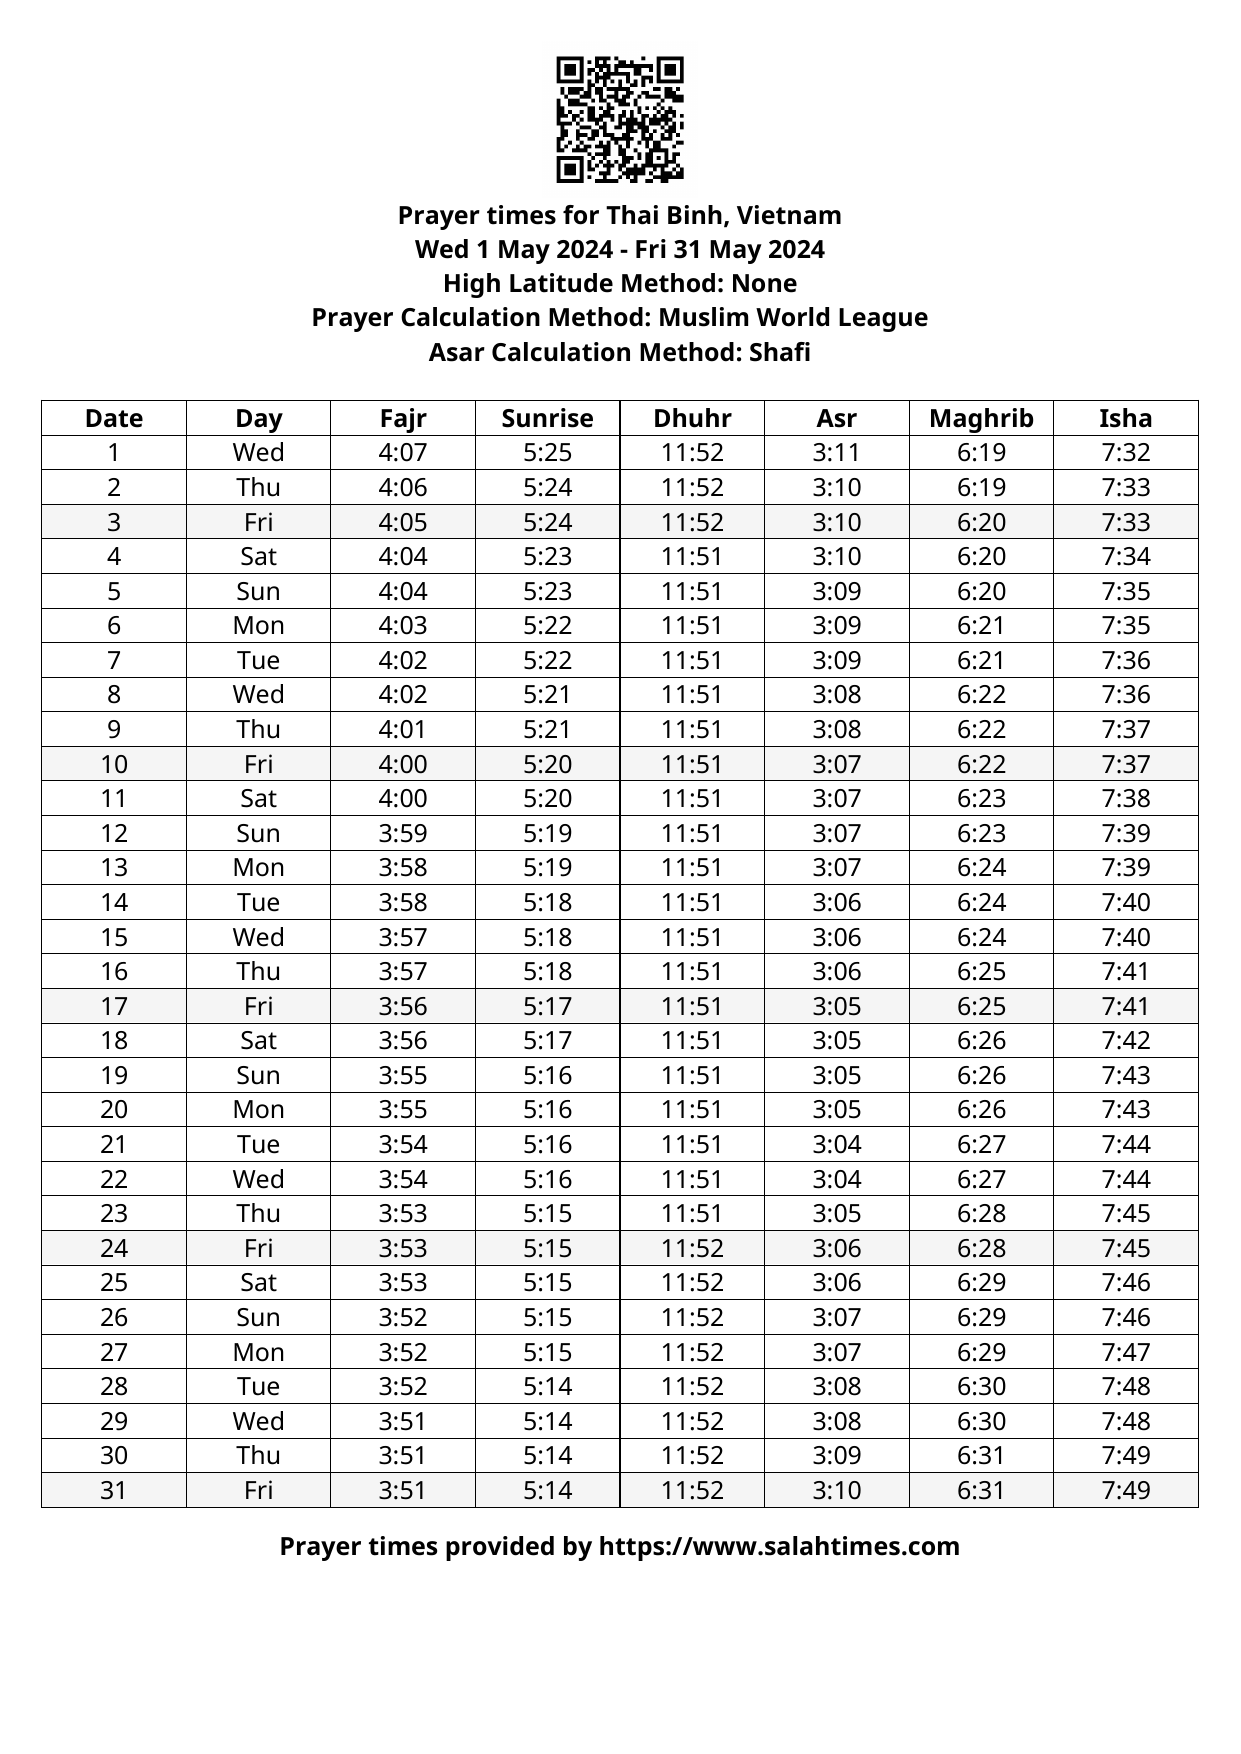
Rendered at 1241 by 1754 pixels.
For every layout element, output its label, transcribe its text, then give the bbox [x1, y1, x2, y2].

table_cell 3:08 [765, 1369, 909, 1403]
table_cell 3:52 [331, 1300, 475, 1334]
table_cell 7:47 [1054, 1335, 1198, 1368]
table_cell Thu [187, 954, 330, 988]
table_cell 6 [42, 609, 186, 642]
table_cell Mon [187, 851, 330, 884]
table_cell Wed [187, 1404, 330, 1437]
table_cell 7:33 [1054, 505, 1198, 538]
table_cell 3:51 [331, 1473, 475, 1507]
table_cell 14 [42, 885, 186, 919]
table_cell 11:51 [621, 1196, 764, 1230]
table_cell 4:00 [331, 781, 475, 815]
table_cell 5:19 [476, 851, 619, 884]
table_cell 3:08 [765, 712, 909, 746]
table_cell 6:26 [910, 1093, 1053, 1126]
table_cell 7:36 [1054, 643, 1198, 677]
table_cell 3:05 [765, 989, 909, 1022]
table_cell 7:37 [1054, 747, 1198, 780]
table_cell 11:51 [621, 747, 764, 780]
table_cell 7:37 [1054, 712, 1198, 746]
table_cell 6:31 [910, 1473, 1053, 1507]
table_cell 24 [42, 1231, 186, 1264]
table_cell 7:45 [1054, 1231, 1198, 1264]
table_cell 6:19 [910, 436, 1053, 469]
text Prayer Calculation Method: Muslim World League [42, 300, 1198, 334]
table_cell 5:17 [476, 989, 619, 1022]
table_cell 3:10 [765, 1473, 909, 1507]
text Wed 1 May 2024 - Fri 31 May 2024 [42, 232, 1198, 266]
table_cell 25 [42, 1266, 186, 1299]
table_cell 7:48 [1054, 1404, 1198, 1437]
table_cell 11:51 [621, 1127, 764, 1161]
table_cell 20 [42, 1093, 186, 1126]
table_cell 26 [42, 1300, 186, 1334]
table_header Sunrise [476, 401, 619, 434]
table_cell 11:51 [621, 816, 764, 849]
table_cell 5:16 [476, 1127, 619, 1161]
table_cell Thu [187, 470, 330, 504]
table_cell 11:52 [621, 1369, 764, 1403]
table_header Dhuhr [621, 401, 764, 434]
table_cell 3:10 [765, 539, 909, 573]
table_cell 6:20 [910, 505, 1053, 538]
table_cell 3:54 [331, 1162, 475, 1195]
table_cell 4:02 [331, 643, 475, 677]
table_cell Sun [187, 1058, 330, 1092]
table_cell 5 [42, 574, 186, 607]
table_cell Tue [187, 643, 330, 677]
table_cell 7:32 [1054, 436, 1198, 469]
table_cell 5:17 [476, 1024, 619, 1057]
table_cell 5:14 [476, 1473, 619, 1507]
table_cell 3:07 [765, 1335, 909, 1368]
table_cell 11:52 [621, 1300, 764, 1334]
table_cell 3:07 [765, 1300, 909, 1334]
table_cell 3:06 [765, 920, 909, 953]
table_cell 6:22 [910, 712, 1053, 746]
table_cell 11:52 [621, 1231, 764, 1264]
table_cell 3:53 [331, 1196, 475, 1230]
table_cell 3:05 [765, 1093, 909, 1126]
table_cell 3:06 [765, 885, 909, 919]
table_cell 7:34 [1054, 539, 1198, 573]
table_cell 5:23 [476, 539, 619, 573]
table_cell 3:05 [765, 1024, 909, 1057]
table_cell 7 [42, 643, 186, 677]
table_cell 6:26 [910, 1058, 1053, 1092]
table_cell 3:06 [765, 1231, 909, 1264]
table_cell 11:51 [621, 609, 764, 642]
table_cell 11:51 [621, 643, 764, 677]
table_cell 5:15 [476, 1231, 619, 1264]
table_cell 6:24 [910, 851, 1053, 884]
table_cell 3:57 [331, 954, 475, 988]
table_cell 5:21 [476, 712, 619, 746]
table_cell 6:28 [910, 1231, 1053, 1264]
table_cell 5:18 [476, 954, 619, 988]
table_cell 6:29 [910, 1300, 1053, 1334]
table_cell 5:24 [476, 470, 619, 504]
table_cell 7:36 [1054, 678, 1198, 711]
table_cell 27 [42, 1335, 186, 1368]
table_cell 11:52 [621, 1439, 764, 1472]
table_cell 7:40 [1054, 885, 1198, 919]
table_cell 4:05 [331, 505, 475, 538]
table_cell 3:56 [331, 1024, 475, 1057]
table_cell 3:53 [331, 1266, 475, 1299]
table_cell 3:07 [765, 781, 909, 815]
table_cell 3:09 [765, 609, 909, 642]
table_cell Wed [187, 1162, 330, 1195]
table_cell 10 [42, 747, 186, 780]
table_cell 3:09 [765, 574, 909, 607]
table_cell 5:15 [476, 1335, 619, 1368]
table_cell 7:43 [1054, 1058, 1198, 1092]
table_cell 2 [42, 470, 186, 504]
table_cell 6:23 [910, 781, 1053, 815]
table_cell 3:07 [765, 816, 909, 849]
table_cell 11:51 [621, 574, 764, 607]
table_cell 11:51 [621, 678, 764, 711]
table_cell 5:14 [476, 1404, 619, 1437]
table_cell 7:46 [1054, 1300, 1198, 1334]
table_cell 4:04 [331, 539, 475, 573]
table_cell 30 [42, 1439, 186, 1472]
table_cell 3 [42, 505, 186, 538]
table_cell Wed [187, 436, 330, 469]
table_cell 11:51 [621, 1024, 764, 1057]
table_cell Mon [187, 1335, 330, 1368]
table_cell 3:57 [331, 920, 475, 953]
table_cell 3:05 [765, 1196, 909, 1230]
table_cell 11:51 [621, 989, 764, 1022]
table_cell 11:51 [621, 954, 764, 988]
table_cell 7:40 [1054, 920, 1198, 953]
table_cell 6:30 [910, 1369, 1053, 1403]
table_cell 11:51 [621, 885, 764, 919]
table_cell 1 [42, 436, 186, 469]
table_cell 5:20 [476, 747, 619, 780]
picture [542, 41, 699, 198]
table_cell 6:28 [910, 1196, 1053, 1230]
table_cell 21 [42, 1127, 186, 1161]
table_cell 11:52 [621, 1335, 764, 1368]
table_cell 6:27 [910, 1162, 1053, 1195]
table_cell 7:39 [1054, 851, 1198, 884]
table_cell 6:30 [910, 1404, 1053, 1437]
table_cell 5:15 [476, 1266, 619, 1299]
table_cell 6:25 [910, 954, 1053, 988]
table_cell 3:04 [765, 1162, 909, 1195]
table_cell 7:33 [1054, 470, 1198, 504]
table_cell 7:45 [1054, 1196, 1198, 1230]
table_cell 3:10 [765, 505, 909, 538]
table_cell 5:18 [476, 920, 619, 953]
table_cell 11:51 [621, 1058, 764, 1092]
table_cell 11:52 [621, 505, 764, 538]
table_cell 19 [42, 1058, 186, 1092]
text Prayer times provided by https://www.salahtimes.com [42, 1528, 1198, 1563]
table_cell 23 [42, 1196, 186, 1230]
table_cell Thu [187, 1196, 330, 1230]
table_cell 11:52 [621, 1473, 764, 1507]
table_cell 6:29 [910, 1266, 1053, 1299]
table_cell 7:35 [1054, 574, 1198, 607]
table_cell 11:51 [621, 1162, 764, 1195]
table_cell 3:08 [765, 678, 909, 711]
table_cell 9 [42, 712, 186, 746]
table_cell 7:48 [1054, 1369, 1198, 1403]
table_cell 4:00 [331, 747, 475, 780]
table_cell 5:21 [476, 678, 619, 711]
table_cell 6:23 [910, 816, 1053, 849]
table_cell Wed [187, 920, 330, 953]
table_cell 11:52 [621, 470, 764, 504]
table_cell 7:39 [1054, 816, 1198, 849]
table_cell 29 [42, 1404, 186, 1437]
table_cell 3:59 [331, 816, 475, 849]
table_cell Tue [187, 1127, 330, 1161]
text Prayer times for Thai Binh, Vietnam [42, 198, 1198, 232]
table_cell Sun [187, 816, 330, 849]
table_cell 4:02 [331, 678, 475, 711]
table_cell 11:51 [621, 781, 764, 815]
table_cell 3:11 [765, 436, 909, 469]
table_cell 11:52 [621, 436, 764, 469]
table_cell Mon [187, 1093, 330, 1126]
table_cell 7:43 [1054, 1093, 1198, 1126]
table_cell 11:51 [621, 1093, 764, 1126]
table_cell 4 [42, 539, 186, 573]
table_header Asr [765, 401, 909, 434]
table_cell 4:07 [331, 436, 475, 469]
table_cell 28 [42, 1369, 186, 1403]
table_cell Wed [187, 678, 330, 711]
table_cell 5:23 [476, 574, 619, 607]
table_cell Fri [187, 1473, 330, 1507]
table_cell 7:49 [1054, 1439, 1198, 1472]
table_cell 3:05 [765, 1058, 909, 1092]
table_cell 3:55 [331, 1093, 475, 1126]
table_cell 4:03 [331, 609, 475, 642]
table_cell 4:06 [331, 470, 475, 504]
table_cell 7:46 [1054, 1266, 1198, 1299]
table_cell 5:14 [476, 1369, 619, 1403]
table_cell 4:04 [331, 574, 475, 607]
table_cell 11:51 [621, 851, 764, 884]
table_header Maghrib [910, 401, 1053, 434]
table_cell 5:22 [476, 609, 619, 642]
table_cell 5:24 [476, 505, 619, 538]
table_cell Sat [187, 1024, 330, 1057]
table_cell 3:07 [765, 851, 909, 884]
table_cell Fri [187, 989, 330, 1022]
table_cell 11:51 [621, 539, 764, 573]
table_cell Sat [187, 539, 330, 573]
table_cell 3:09 [765, 1439, 909, 1472]
table_cell Sun [187, 574, 330, 607]
table_cell 8 [42, 678, 186, 711]
table_cell 3:08 [765, 1404, 909, 1437]
table_header Isha [1054, 401, 1198, 434]
table_header Date [42, 401, 186, 434]
table_cell 7:35 [1054, 609, 1198, 642]
table_cell 11:51 [621, 920, 764, 953]
table_cell 3:09 [765, 643, 909, 677]
table_cell 6:22 [910, 747, 1053, 780]
table_cell Fri [187, 1231, 330, 1264]
table_cell 7:41 [1054, 954, 1198, 988]
table_cell 3:06 [765, 954, 909, 988]
table_cell 5:16 [476, 1093, 619, 1126]
table_cell 5:20 [476, 781, 619, 815]
table_cell 18 [42, 1024, 186, 1057]
table_cell 7:38 [1054, 781, 1198, 815]
table_cell 6:24 [910, 920, 1053, 953]
table_cell 3:58 [331, 851, 475, 884]
table_cell Sat [187, 781, 330, 815]
table_cell 6:20 [910, 574, 1053, 607]
table_cell 5:22 [476, 643, 619, 677]
table_cell 6:27 [910, 1127, 1053, 1161]
table_cell 11:51 [621, 712, 764, 746]
table_cell 5:25 [476, 436, 619, 469]
table_cell 6:29 [910, 1335, 1053, 1368]
table_cell 5:14 [476, 1439, 619, 1472]
table_header Day [187, 401, 330, 434]
table_cell Sun [187, 1300, 330, 1334]
table_cell 4:01 [331, 712, 475, 746]
table_cell Tue [187, 885, 330, 919]
text Asar Calculation Method: Shafi [42, 334, 1198, 368]
table_cell 16 [42, 954, 186, 988]
table_cell 6:21 [910, 643, 1053, 677]
table_header Fajr [331, 401, 475, 434]
table_cell 5:15 [476, 1196, 619, 1230]
table_cell 3:52 [331, 1369, 475, 1403]
table_cell 3:54 [331, 1127, 475, 1161]
table_cell 6:24 [910, 885, 1053, 919]
table_cell 7:41 [1054, 989, 1198, 1022]
table_cell 6:19 [910, 470, 1053, 504]
table_cell Thu [187, 712, 330, 746]
table_cell 6:25 [910, 989, 1053, 1022]
table_cell 7:42 [1054, 1024, 1198, 1057]
table_cell 3:06 [765, 1266, 909, 1299]
table_cell 5:16 [476, 1162, 619, 1195]
text High Latitude Method: None [42, 266, 1198, 300]
table_cell 31 [42, 1473, 186, 1507]
table_cell 22 [42, 1162, 186, 1195]
table_cell 7:44 [1054, 1127, 1198, 1161]
table_cell 7:49 [1054, 1473, 1198, 1507]
table_cell 7:44 [1054, 1162, 1198, 1195]
table_cell 3:04 [765, 1127, 909, 1161]
table_cell Thu [187, 1439, 330, 1472]
table_cell 5:18 [476, 885, 619, 919]
table_cell Sat [187, 1266, 330, 1299]
table_cell 6:22 [910, 678, 1053, 711]
table_cell 6:21 [910, 609, 1053, 642]
table_cell 13 [42, 851, 186, 884]
table_cell 3:52 [331, 1335, 475, 1368]
table_cell 11 [42, 781, 186, 815]
table_cell 11:52 [621, 1404, 764, 1437]
table_cell 3:10 [765, 470, 909, 504]
table_cell 3:55 [331, 1058, 475, 1092]
table_cell Fri [187, 747, 330, 780]
table_cell Mon [187, 609, 330, 642]
table_cell 3:51 [331, 1439, 475, 1472]
table_cell 11:52 [621, 1266, 764, 1299]
table_cell 5:16 [476, 1058, 619, 1092]
table_cell Fri [187, 505, 330, 538]
table_cell 15 [42, 920, 186, 953]
table_cell 5:15 [476, 1300, 619, 1334]
table_cell 12 [42, 816, 186, 849]
table_cell Tue [187, 1369, 330, 1403]
table_cell 3:51 [331, 1404, 475, 1437]
table_cell 3:53 [331, 1231, 475, 1264]
table_cell 17 [42, 989, 186, 1022]
table_cell 5:19 [476, 816, 619, 849]
table_cell 6:20 [910, 539, 1053, 573]
table_cell 6:26 [910, 1024, 1053, 1057]
table_cell 3:07 [765, 747, 909, 780]
table_cell 3:58 [331, 885, 475, 919]
table_cell 3:56 [331, 989, 475, 1022]
table_cell 6:31 [910, 1439, 1053, 1472]
